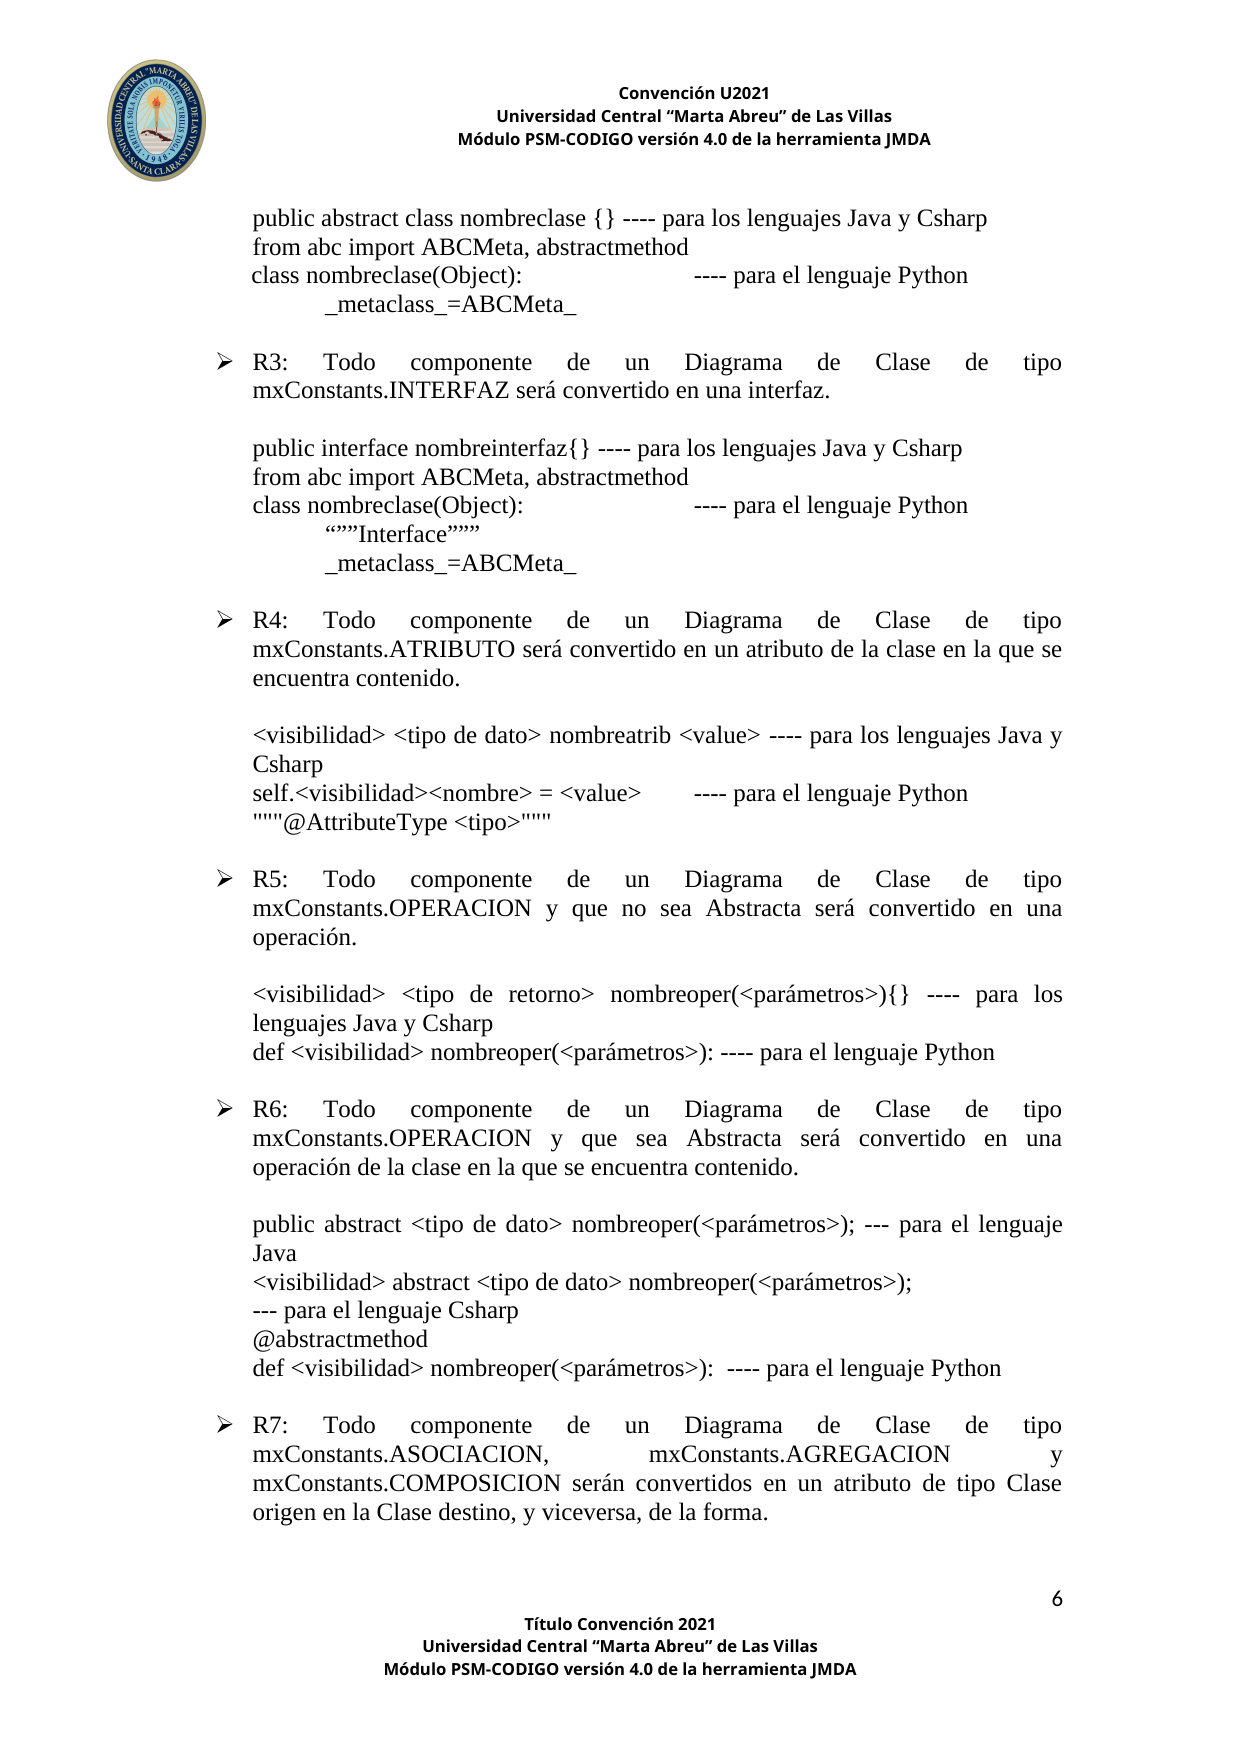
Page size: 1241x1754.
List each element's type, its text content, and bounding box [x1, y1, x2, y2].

list from abc import ABCMeta, abstractmethod [252, 232, 1063, 261]
list “””Interface””” [252, 519, 1063, 548]
list R4: Todo componente de un Diagrama de Clase de tipo mxConstants.ATRIBUTO será convertido en un atributo de la clase en la que se encuentra contenido. [215, 606, 1063, 692]
list @abstractmethod [252, 1324, 1063, 1353]
list class nombreclase(Object): ---- para el lenguaje Python [177, 261, 1063, 289]
list R7: Todo componente de un Diagrama de Clase de tipo mxConstants.ASOCIACION, mxConstants.AGREGACION y mxConstants.COMPOSICION serán convertidos en un atributo de tipo Clase origen en la Clase destino, y viceversa, de la forma. [215, 1411, 1063, 1526]
list from abc import ABCMeta, abstractmethod [252, 462, 1063, 491]
list public abstract <tipo de dato> nombreoper(<parámetros>); --- para el lenguaje Java [252, 1209, 1063, 1267]
list """@AttributeType <tipo>""" [252, 807, 1063, 836]
list <visibilidad> abstract <tipo de dato> nombreoper(<parámetros>); [252, 1267, 1063, 1296]
list public abstract class nombreclase {} ---- para los lenguajes Java y Csharp [252, 203, 1063, 232]
list public interface nombreinterfaz{} ---- para los lenguajes Java y Csharp [252, 433, 1063, 462]
list _metaclass_=ABCMeta_ [252, 548, 1063, 577]
list --- para el lenguaje Csharp [252, 1296, 1063, 1324]
list _metaclass_=ABCMeta_ [177, 289, 1063, 318]
list <visibilidad> <tipo de dato> nombreatrib <value> ---- para los lenguajes Java y Csharp [252, 721, 1063, 778]
list R5: Todo componente de un Diagrama de Clase de tipo mxConstants.OPERACION y que no sea Abstracta será convertido en una operación. [215, 864, 1063, 951]
list def <visibilidad> nombreoper(<parámetros>): ---- para el lenguaje Python [252, 1037, 1063, 1066]
list self.<visibilidad><nombre> = <value> ---- para el lenguaje Python [252, 778, 1063, 807]
list class nombreclase(Object): ---- para el lenguaje Python [252, 491, 1063, 519]
picture [106, 59, 207, 183]
list R6: Todo componente de un Diagrama de Clase de tipo mxConstants.OPERACION y que sea Abstracta será convertido en una operación de la clase en la que se encuentra contenido. [215, 1094, 1063, 1181]
list R3: Todo componente de un Diagrama de Clase de tipo mxConstants.INTERFAZ será convertido en una interfaz. [215, 347, 1063, 404]
list <visibilidad> <tipo de retorno> nombreoper(<parámetros>){} ---- para los lenguajes Java y Csharp [252, 979, 1063, 1037]
list def <visibilidad> nombreoper(<parámetros>): ---- para el lenguaje Python [252, 1353, 1063, 1382]
